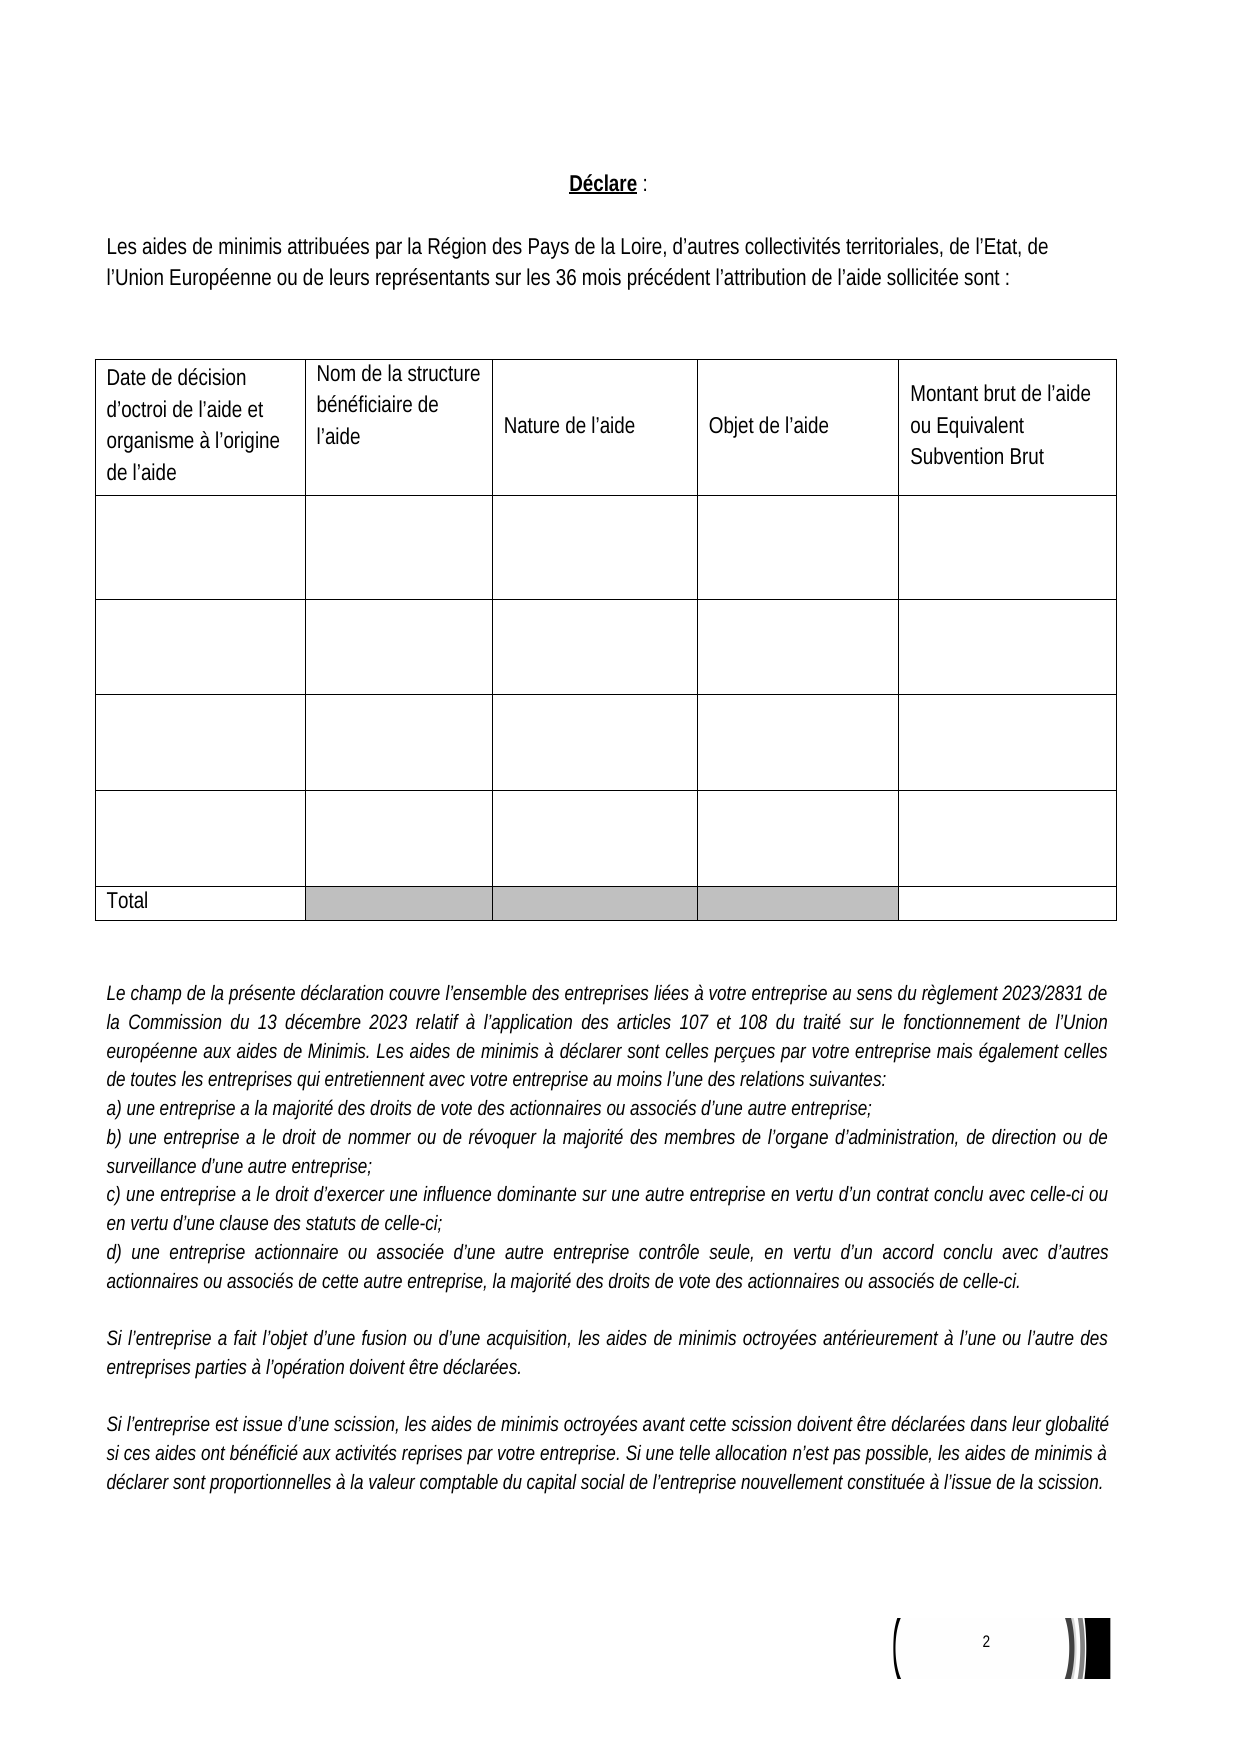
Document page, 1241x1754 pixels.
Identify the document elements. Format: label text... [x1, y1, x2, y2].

table_cell [493, 695, 697, 790]
table_cell [306, 600, 492, 694]
table_cell [698, 695, 898, 790]
text a) une entreprise a la majorité des droits de vote des actionnaires ou associés d’une autre entreprise; [106, 1096, 1110, 1120]
table_cell [96, 695, 305, 790]
text Si l’entreprise a fait l’objet d’une fusion ou d’une acquisition, les aides de minimis octroyées antérieurement à l’une ou l’autre des entreprises parties à l’opération doivent être déclarées. [106, 1326, 1110, 1379]
text Si l’entreprise est issue d’une scission, les aides de minimis octroyées avant cette scission doivent être déclarées dans leur globalité si ces aides ont bénéficié aux activités reprises par votre entreprise. Si une telle allocation n’est pas possible, les aides de minimis à déclarer sont proportionnelles à la valeur comptable du capital social de l’entreprise nouvellement constituée à l’issue de la scission. [106, 1412, 1110, 1494]
table_cell [899, 695, 1116, 790]
picture [893, 1618, 1111, 1679]
table_cell [493, 600, 697, 694]
table_cell [899, 600, 1116, 694]
text d) une entreprise actionnaire ou associée d’une autre entreprise contrôle seule, en vertu d’un accord conclu avec d’autres actionnaires ou associés de cette autre entreprise, la majorité des droits de vote des actionnaires ou associés de celle-ci. [106, 1240, 1110, 1292]
table_cell [96, 791, 305, 886]
table_cell [493, 791, 697, 886]
text Le champ de la présente déclaration couvre l’ensemble des entreprises liées à votre entreprise au sens du règlement 2023/2831 de la Commission du 13 décembre 2023 relatif à l’application des articles 107 et 108 du traité sur le fonctionnement de l’Union européenne aux aides de Minimis. Les aides de minimis à déclarer sont celles perçues par votre entreprise mais également celles de toutes les entreprises qui entretiennent avec votre entreprise au moins l’une des relations suivantes: [106, 981, 1110, 1091]
table_cell [306, 887, 492, 920]
table_cell [493, 887, 697, 920]
table_header Montant brut de l’aide ou Equivalent Subvention Brut [899, 360, 1116, 495]
table_cell [96, 496, 305, 598]
table_header Nom de la structure bénéficiaire de l’aide [306, 360, 492, 495]
text c) une entreprise a le droit d’exercer une influence dominante sur une autre entreprise en vertu d’un contrat conclu avec celle-ci ou en vertu d’une clause des statuts de celle-ci; [106, 1182, 1110, 1235]
table_cell [698, 887, 898, 920]
table_cell [306, 496, 492, 598]
table_cell [698, 791, 898, 886]
table_cell [306, 695, 492, 790]
table_cell [306, 791, 492, 886]
table_cell [899, 496, 1116, 598]
text b) une entreprise a le droit de nommer ou de révoquer la majorité des membres de l’organe d’administration, de direction ou de surveillance d’une autre entreprise; [106, 1125, 1110, 1177]
table_header Nature de l’aide [493, 360, 697, 495]
table_cell Total [96, 887, 305, 920]
table_cell [698, 496, 898, 598]
table_header Date de décision d’octroi de l’aide et organisme à l’origine de l’aide [96, 360, 305, 495]
text Les aides de minimis attribuées par la Région des Pays de la Loire, d’autres collectivités territoriales, de l’Etat, de l’Union Européenne ou de leurs représentants sur les 36 mois précédent l’attribution de l’aide sollicitée sont : [106, 233, 1110, 291]
text Déclare : [106, 169, 1110, 196]
table_cell [899, 791, 1116, 886]
table_cell [698, 600, 898, 694]
table_cell [493, 496, 697, 598]
table_cell [899, 887, 1116, 920]
table_header Objet de l’aide [698, 360, 898, 495]
table_cell [96, 600, 305, 694]
